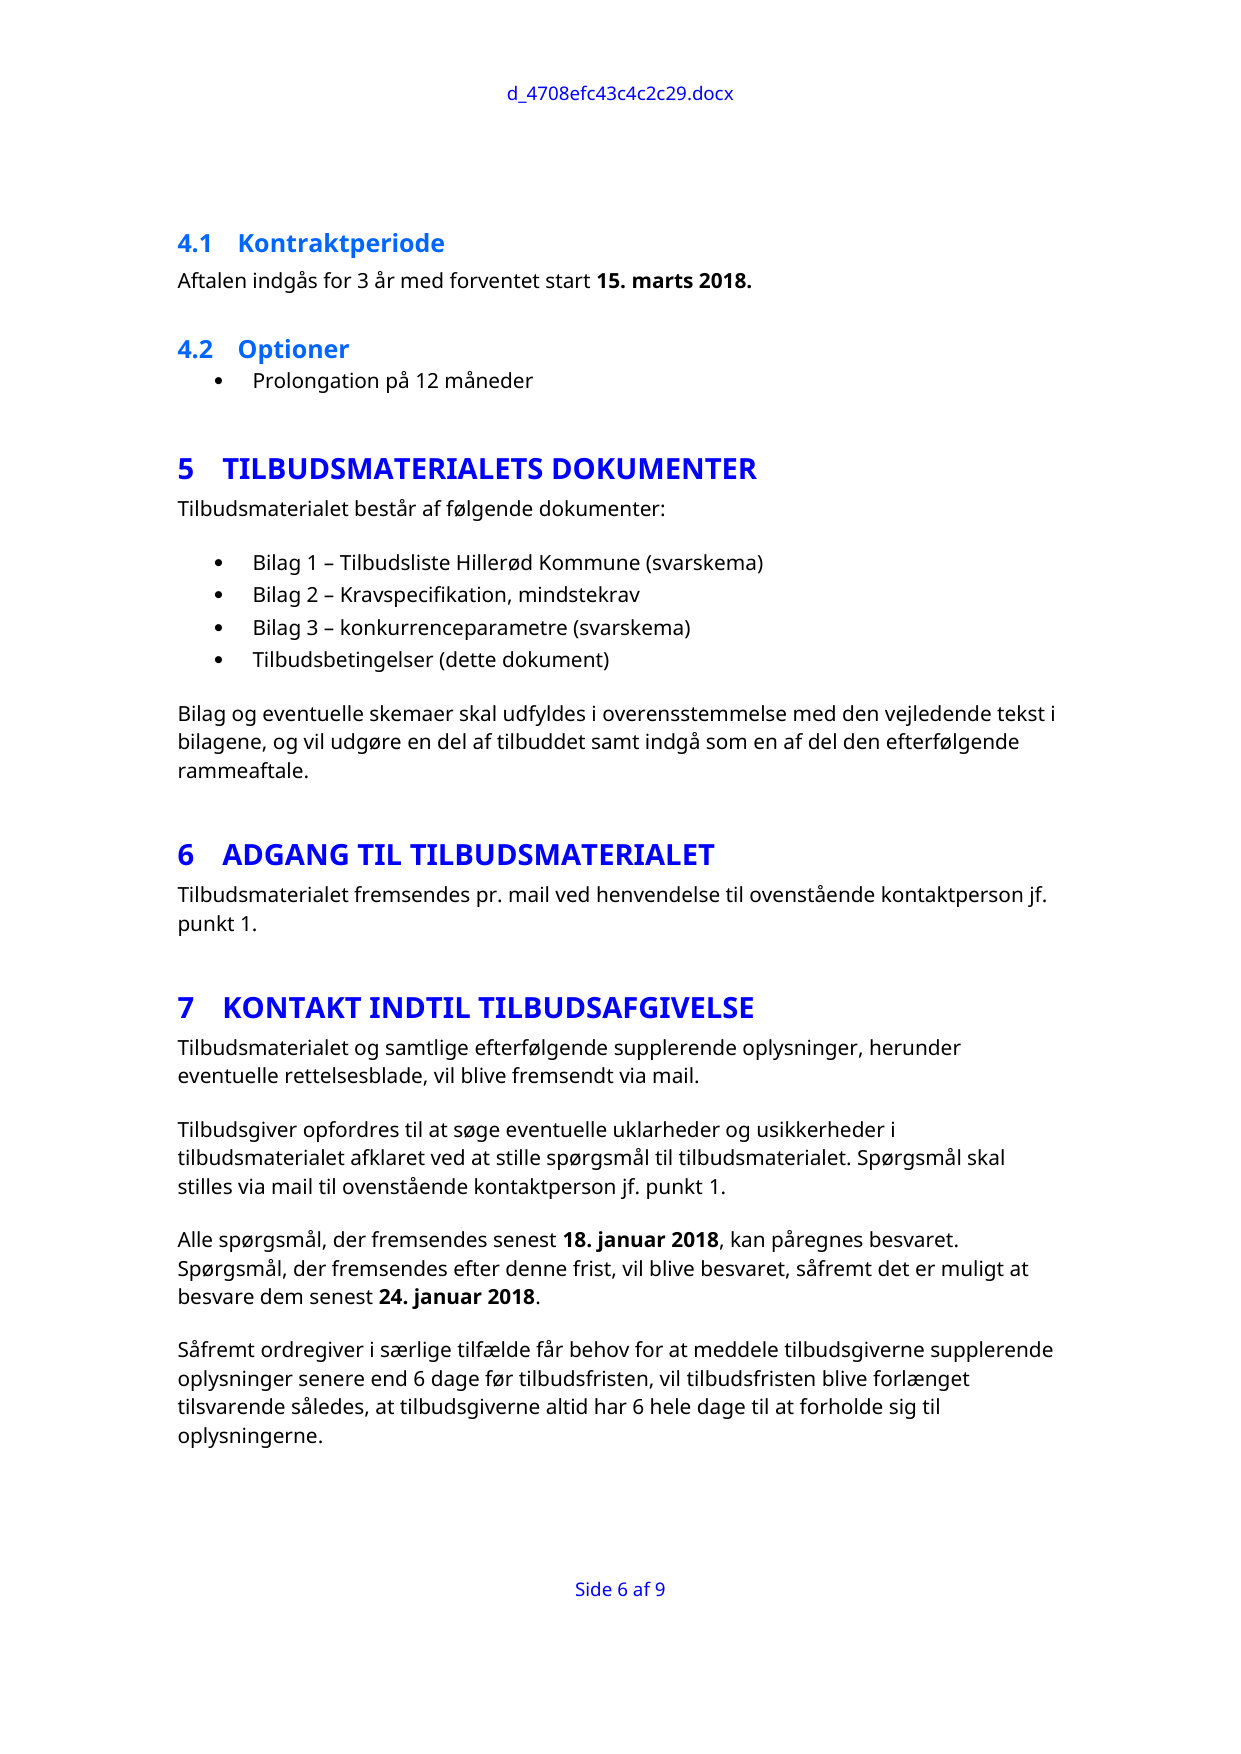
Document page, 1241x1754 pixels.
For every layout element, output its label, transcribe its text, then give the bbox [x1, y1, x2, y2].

list Prolongation på 12 måneder [215, 366, 1063, 394]
subtitle Tilbudsmaterialets dokumenter [177, 448, 1063, 488]
subtitle Optioner [177, 332, 1063, 366]
list Bilag 2 – Kravspecifikation, mindstekrav [215, 580, 1063, 609]
list Tilbudsbetingelser (dette dokument) [215, 646, 1063, 674]
subtitle Kontakt indtil tilbudsafgivelse [177, 987, 1063, 1027]
list Bilag 1 – Tilbudsliste Hillerød Kommune (svarskema) [215, 548, 1063, 576]
text Tilbudsmaterialet og samtlige efterfølgende supplerende oplysninger, herunder eventuelle rettelsesblade, vil blive fremsendt via mail. [177, 1033, 1063, 1090]
text Tilbudsgiver opfordres til at søge eventuelle uklarheder og usikkerheder i tilbudsmaterialet afklaret ved at stille spørgsmål til tilbudsmaterialet. Spørgsmål skal stilles via mail til ovenstående kontaktperson jf. punkt 1. [177, 1115, 1063, 1200]
text Såfremt ordregiver i særlige tilfælde får behov for at meddele tilbudsgiverne supplerende oplysninger senere end 6 dage før tilbudsfristen, vil tilbudsfristen blive forlænget tilsvarende således, at tilbudsgiverne altid har 6 hele dage til at forholde sig til oplysningerne. [177, 1336, 1063, 1449]
subtitle Adgang til tilbudsmaterialet [177, 834, 1063, 874]
text Alle spørgsmål, der fremsendes senest 18. januar 2018, kan påregnes besvaret. Spørgsmål, der fremsendes efter denne frist, vil blive besvaret, såfremt det er muligt at besvare dem senest 24. januar 2018. [177, 1225, 1063, 1311]
list Bilag 3 – konkurrenceparametre (svarskema) [215, 613, 1063, 641]
text Bilag og eventuelle skemaer skal udfyldes i overensstemmelse med den vejledende tekst i bilagene, og vil udgøre en del af tilbuddet samt indgå som en af del den efterfølgende rammeaftale. [177, 699, 1063, 784]
text Aftalen indgås for 3 år med forventet start 15. marts 2018. [177, 266, 1063, 294]
text Tilbudsmaterialet består af følgende dokumenter: [177, 494, 1063, 523]
text Tilbudsmaterialet fremsendes pr. mail ved henvendelse til ovenstående kontaktperson jf. punkt 1. [177, 880, 1063, 937]
subtitle Kontraktperiode [177, 225, 1063, 259]
